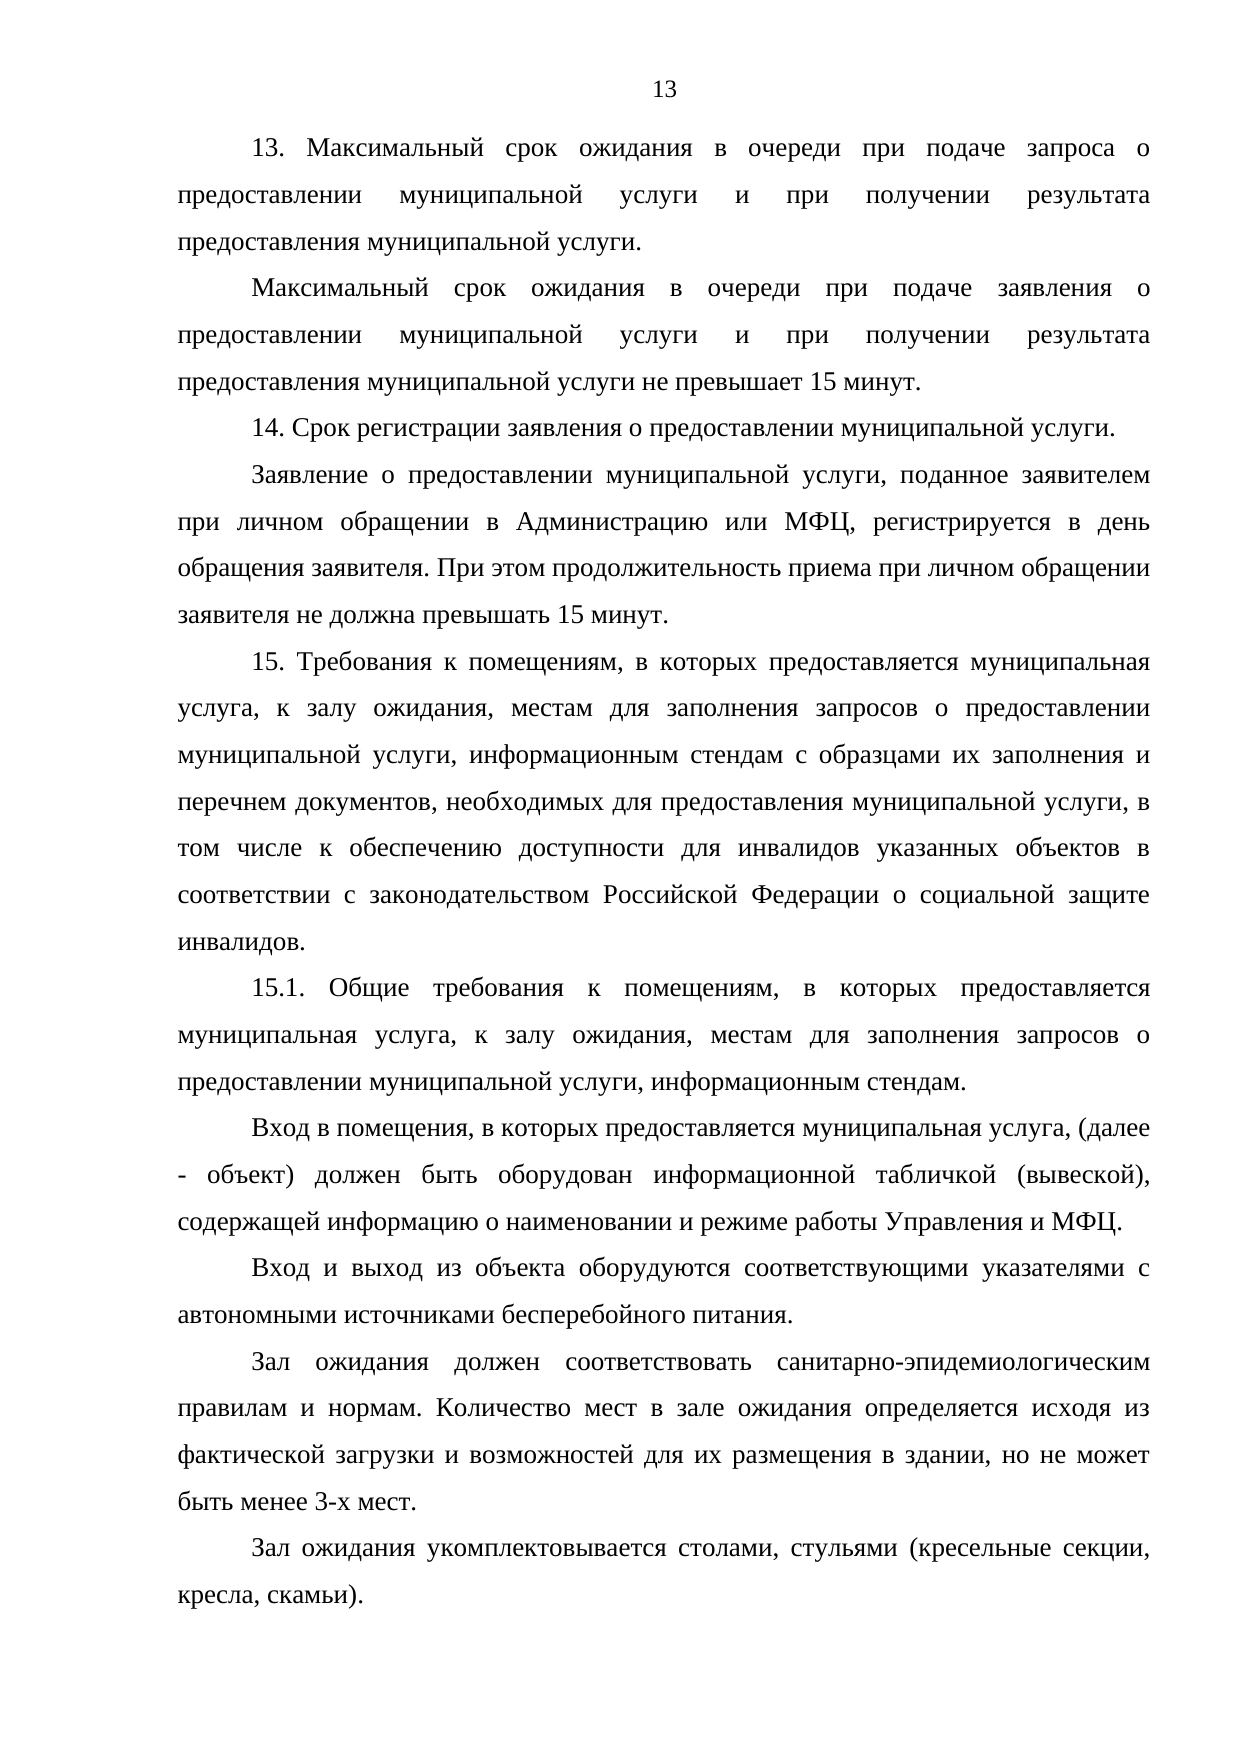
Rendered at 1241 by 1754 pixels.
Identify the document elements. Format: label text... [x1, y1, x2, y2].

text Вход в помещения, в которых предоставляется муниципальная услуга, (далее - объект) должен быть оборудован информационной табличкой (вывеской), содержащей информацию о наименовании и режиме работы Управления и МФЦ. [177, 1111, 1152, 1236]
text Вход и выход из объекта оборудуются соответствующими указателями с автономными источниками бесперебойного питания. [177, 1251, 1152, 1329]
text 15.1. Общие требования к помещениям, в которых предоставляется муниципальная услуга, к залу ожидания, местам для заполнения запросов о предоставлении муниципальной услуги, информационным стендам. [177, 971, 1152, 1096]
text 14. Срок регистрации заявления о предоставлении муниципальной услуги. [177, 411, 1152, 442]
text 13. Максимальный срок ожидания в очереди при подаче запроса о предоставлении муниципальной услуги и при получении результата предоставления муниципальной услуги. [177, 131, 1152, 256]
text Максимальный срок ожидания в очереди при подаче заявления о предоставлении муниципальной услуги и при получении результата предоставления муниципальной услуги не превышает 15 минут. [177, 271, 1152, 396]
text Зал ожидания должен соответствовать санитарно-эпидемиологическим правилам и нормам. Количество мест в зале ожидания определяется исходя из фактической загрузки и возможностей для их размещения в здании, но не может быть менее 3-х мест. [177, 1345, 1152, 1516]
text Зал ожидания укомплектовывается столами, стульями (кресельные секции, кресла, скамьи). [177, 1531, 1152, 1609]
text Заявление о предоставлении муниципальной услуги, поданное заявителем при личном обращении в Администрацию или МФЦ, регистрируется в день обращения заявителя. При этом продолжительность приема при личном обращении заявителя не должна превышать 15 минут. [177, 458, 1152, 629]
text 15. Требования к помещениям, в которых предоставляется муниципальная услуга, к залу ожидания, местам для заполнения запросов о предоставлении муниципальной услуги, информационным стендам с образцами их заполнения и перечнем документов, необходимых для предоставления муниципальной услуги, в том числе к обеспечению доступности для инвалидов указанных объектов в соответствии с законодательством Российской Федерации о социальной защите инвалидов. [177, 645, 1152, 956]
